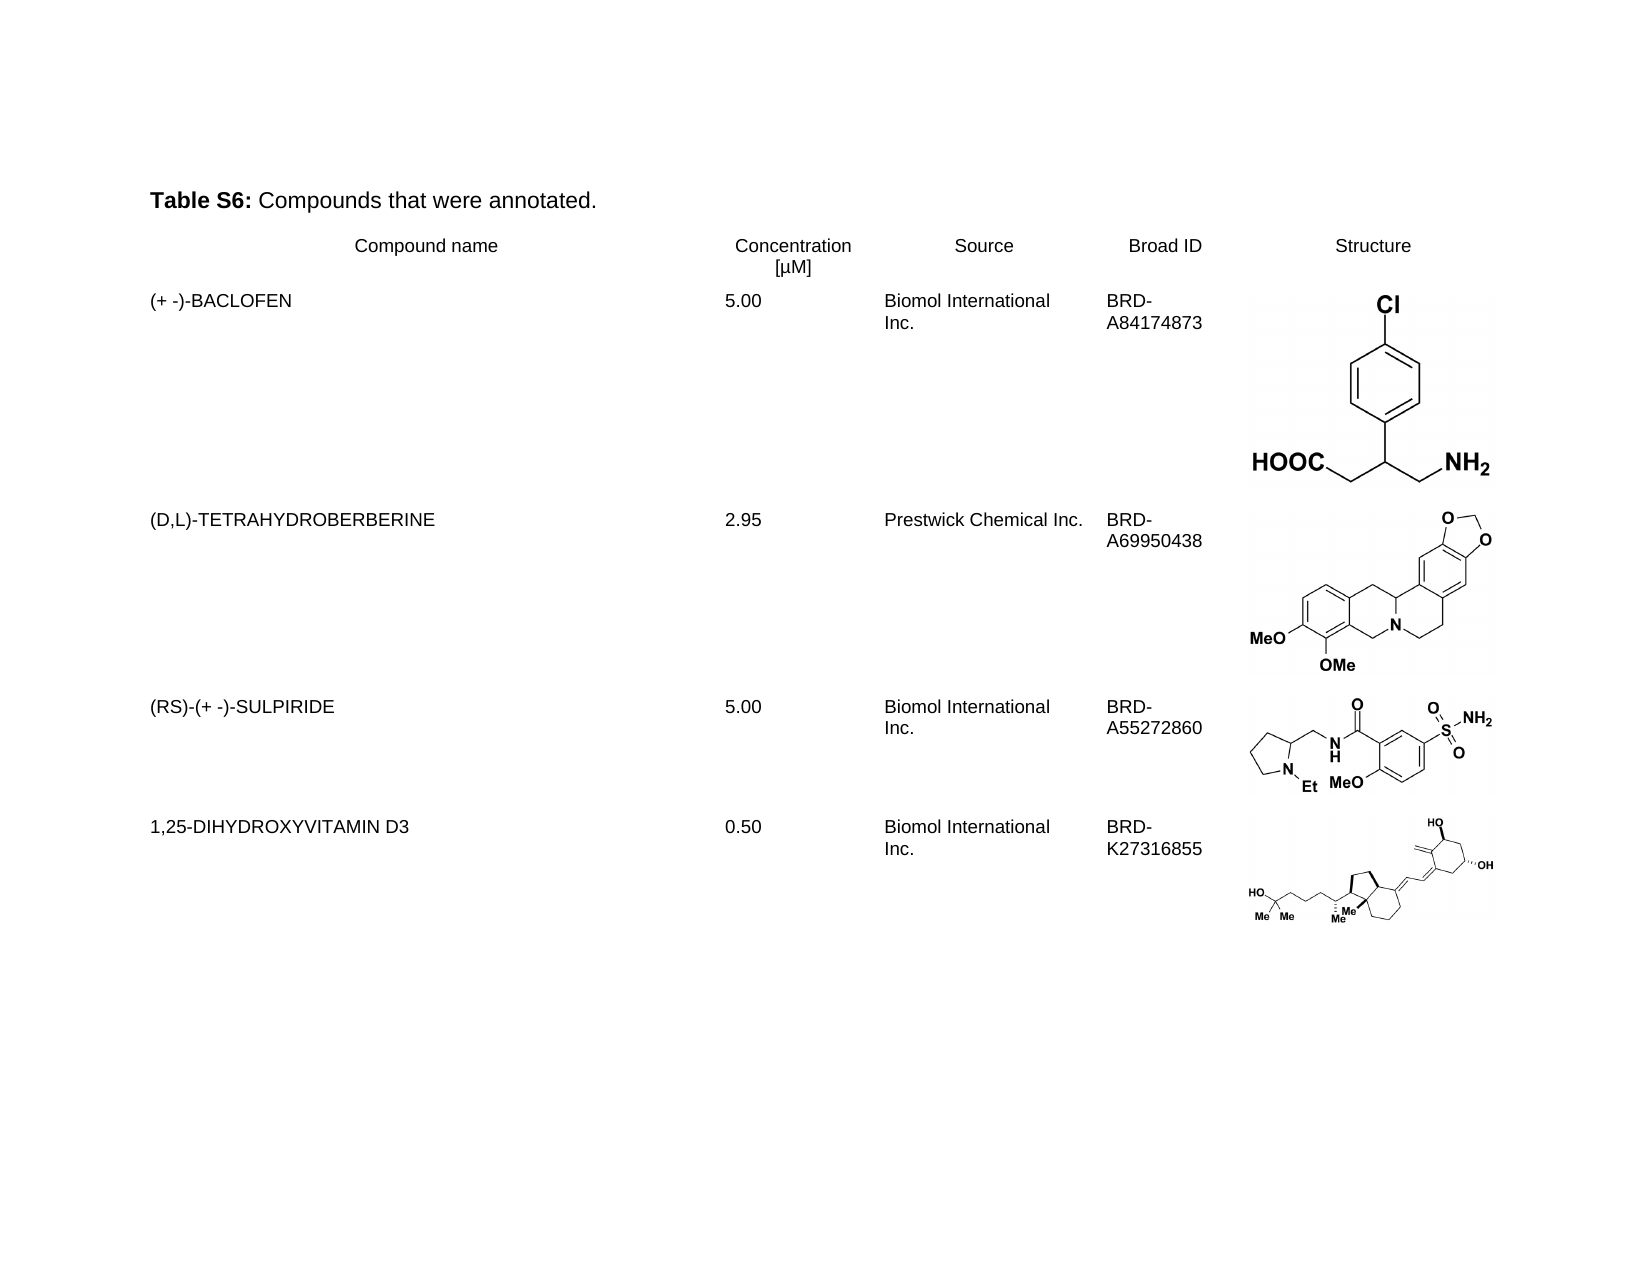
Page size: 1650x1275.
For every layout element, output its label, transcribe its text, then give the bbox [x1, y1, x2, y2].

table_cell Biomol International Inc. [873, 816, 1095, 945]
picture [1246, 695, 1496, 796]
table_cell BRD-K27316855 [1095, 816, 1235, 945]
table_cell BRD-A55272860 [1095, 696, 1235, 816]
table_cell Biomol International Inc. [873, 696, 1095, 816]
table_header Broad ID [1095, 235, 1235, 290]
picture [1246, 290, 1496, 488]
table_header Source [873, 235, 1095, 290]
table_cell 5.00 [714, 290, 873, 508]
table_cell [1235, 816, 1511, 945]
table_header Concentration [µM] [714, 235, 873, 290]
table_cell BRD-A84174873 [1095, 290, 1235, 508]
table_cell [1235, 290, 1511, 508]
picture [1246, 816, 1496, 925]
table_cell (RS)-(+ -)-SULPIRIDE [139, 696, 714, 816]
picture [1246, 508, 1496, 675]
text Table S6: Compounds that were annotated. [150, 187, 1500, 214]
table_cell 0.50 [714, 816, 873, 945]
table_cell Biomol International Inc. [873, 290, 1095, 508]
table_header Compound name [139, 235, 714, 290]
table_cell 1,25-DIHYDROXYVITAMIN D3 [139, 816, 714, 945]
table_cell (+ -)-BACLOFEN [139, 290, 714, 508]
table_cell 2.95 [714, 509, 873, 696]
table_cell Prestwick Chemical Inc. [873, 509, 1095, 696]
table_cell (D,L)-TETRAHYDROBERBERINE [139, 509, 714, 696]
table_cell BRD-A69950438 [1095, 509, 1235, 696]
table_cell [1235, 509, 1511, 696]
table_cell 5.00 [714, 696, 873, 816]
table_cell [1235, 696, 1511, 816]
table_header Structure [1235, 235, 1511, 290]
